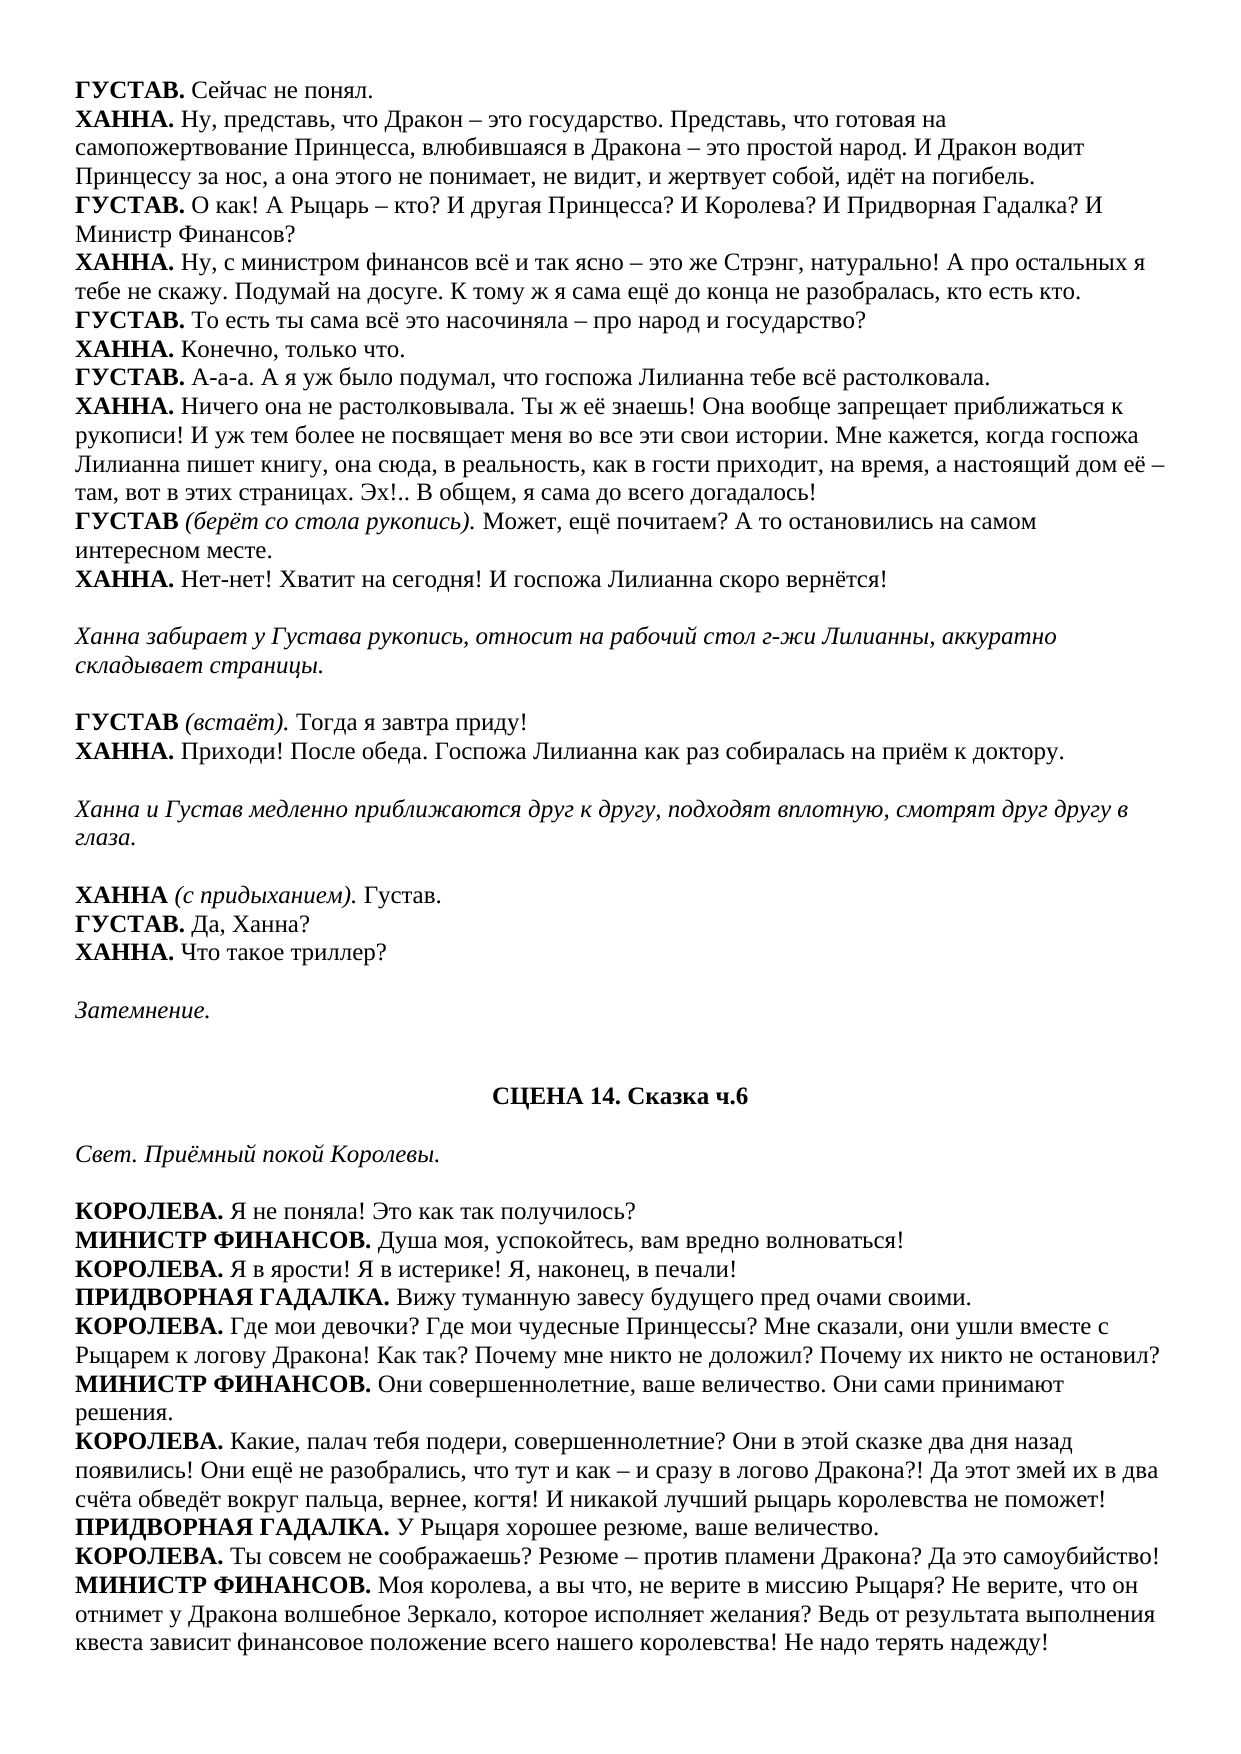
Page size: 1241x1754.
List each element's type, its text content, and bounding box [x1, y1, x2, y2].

text ХАННА. Конечно, только что. [75, 334, 1165, 362]
text ХАННА. Нет-нет! Хватит на сегодня! И госпожа Лилианна скоро вернётся! [75, 564, 1165, 592]
text ХАННА. Ну, представь, что Дракон – это государство. Представь, что готовая на самопожертвование Принцесса, влюбившаяся в Дракона – это простой народ. И Дракон водит Принцессу за нос, а она этого не понимает, не видит, и жертвует собой, идёт на погибель. [75, 104, 1165, 190]
text ХАННА. Что такое триллер? [75, 937, 1165, 966]
text КОРОЛЕВА. Какие, палач тебя подери, совершеннолетние? Они в этой сказке два дня назад появились! Они ещё не разобрались, что тут и как – и сразу в логово Дракона?! Да этот змей их в два счёта обведёт вокруг пальца, вернее, когтя! И никакой лучший рыцарь королевства не поможет! [75, 1426, 1165, 1512]
text ГУСТАВ (берёт со стола рукопись). Может, ещё почитаем? А то остановились на самом интересном месте. [75, 506, 1165, 564]
text КОРОЛЕВА. Я в ярости! Я в истерике! Я, наконец, в печали! [75, 1254, 1165, 1282]
text ХАННА. Приходи! После обеда. Госпожа Лилианна как раз собиралась на приём к доктору. [75, 736, 1165, 765]
text ГУСТАВ. Да, Ханна? [75, 909, 1165, 937]
text ХАННА. Ничего она не растолковывала. Ты ж её знаешь! Она вообще запрещает приближаться к рукописи! И уж тем более не посвящает меня во все эти свои истории. Мне кажется, когда госпожа Лилианна пишет книгу, она сюда, в реальность, как в гости приходит, на время, а настоящий дом её – там, вот в этих страницах. Эх!.. В общем, я сама до всего догадалось! [75, 391, 1165, 506]
text МИНИСТР ФИНАНСОВ. Моя королева, а вы что, не верите в миссию Рыцаря? Не верите, что он отнимет у Дракона волшебное Зеркало, которое исполняет желания? Ведь от результата выполнения квеста зависит финансовое положение всего нашего королевства! Не надо терять надежду! [75, 1570, 1165, 1656]
text Затемнение. [75, 995, 1165, 1024]
text КОРОЛЕВА. Где мои девочки? Где мои чудесные Принцессы? Мне сказали, они ушли вместе с Рыцарем к логову Дракона! Как так? Почему мне никто не доложил? Почему их никто не остановил? [75, 1311, 1165, 1369]
text ГУСТАВ. Сейчас не понял. [75, 75, 1165, 104]
text МИНИСТР ФИНАНСОВ. Они совершеннолетние, ваше величество. Они сами принимают решения. [75, 1369, 1165, 1426]
text ПРИДВОРНАЯ ГАДАЛКА. Вижу туманную завесу будущего пред очами своими. [75, 1282, 1165, 1311]
text ГУСТАВ. О как! А Рыцарь – кто? И другая Принцесса? И Королева? И Придворная Гадалка? И Министр Финансов? ХАННА. Ну, с министром финансов всё и так ясно – это же Стрэнг, натурально! А про остальных я тебе не скажу. Подумай на досуге. К тому ж я сама ещё до конца не разобралась, кто есть кто. [75, 190, 1165, 305]
text ГУСТАВ. А-а-а. А я уж было подумал, что госпожа Лилианна тебе всё растолковала. [75, 362, 1165, 391]
text ПРИДВОРНАЯ ГАДАЛКА. У Рыцаря хорошее резюме, ваше величество. [75, 1512, 1165, 1541]
text ГУСТАВ. То есть ты сама всё это насочиняла – про народ и государство? [75, 305, 1165, 334]
text СЦЕНА 14. Сказка ч.6 [75, 1081, 1165, 1110]
text Свет. Приёмный покой Королевы. [75, 1139, 1165, 1167]
text КОРОЛЕВА. Ты совсем не соображаешь? Резюме – против пламени Дракона? Да это самоубийство! [75, 1541, 1165, 1570]
text Ханна забирает у Густава рукопись, относит на рабочий стол г-жи Лилианны, аккуратно складывает страницы. [75, 621, 1165, 679]
text ХАННА (с придыханием). Густав. [75, 880, 1165, 909]
text Ханна и Густав медленно приближаются друг к другу, подходят вплотную, смотрят друг другу в глаза. [75, 794, 1165, 851]
text КОРОЛЕВА. Я не поняла! Это как так получилось? [75, 1196, 1165, 1225]
text МИНИСТР ФИНАНСОВ. Душа моя, успокойтесь, вам вредно волноваться! [75, 1225, 1165, 1254]
text ГУСТАВ (встаёт). Тогда я завтра приду! [75, 707, 1165, 736]
